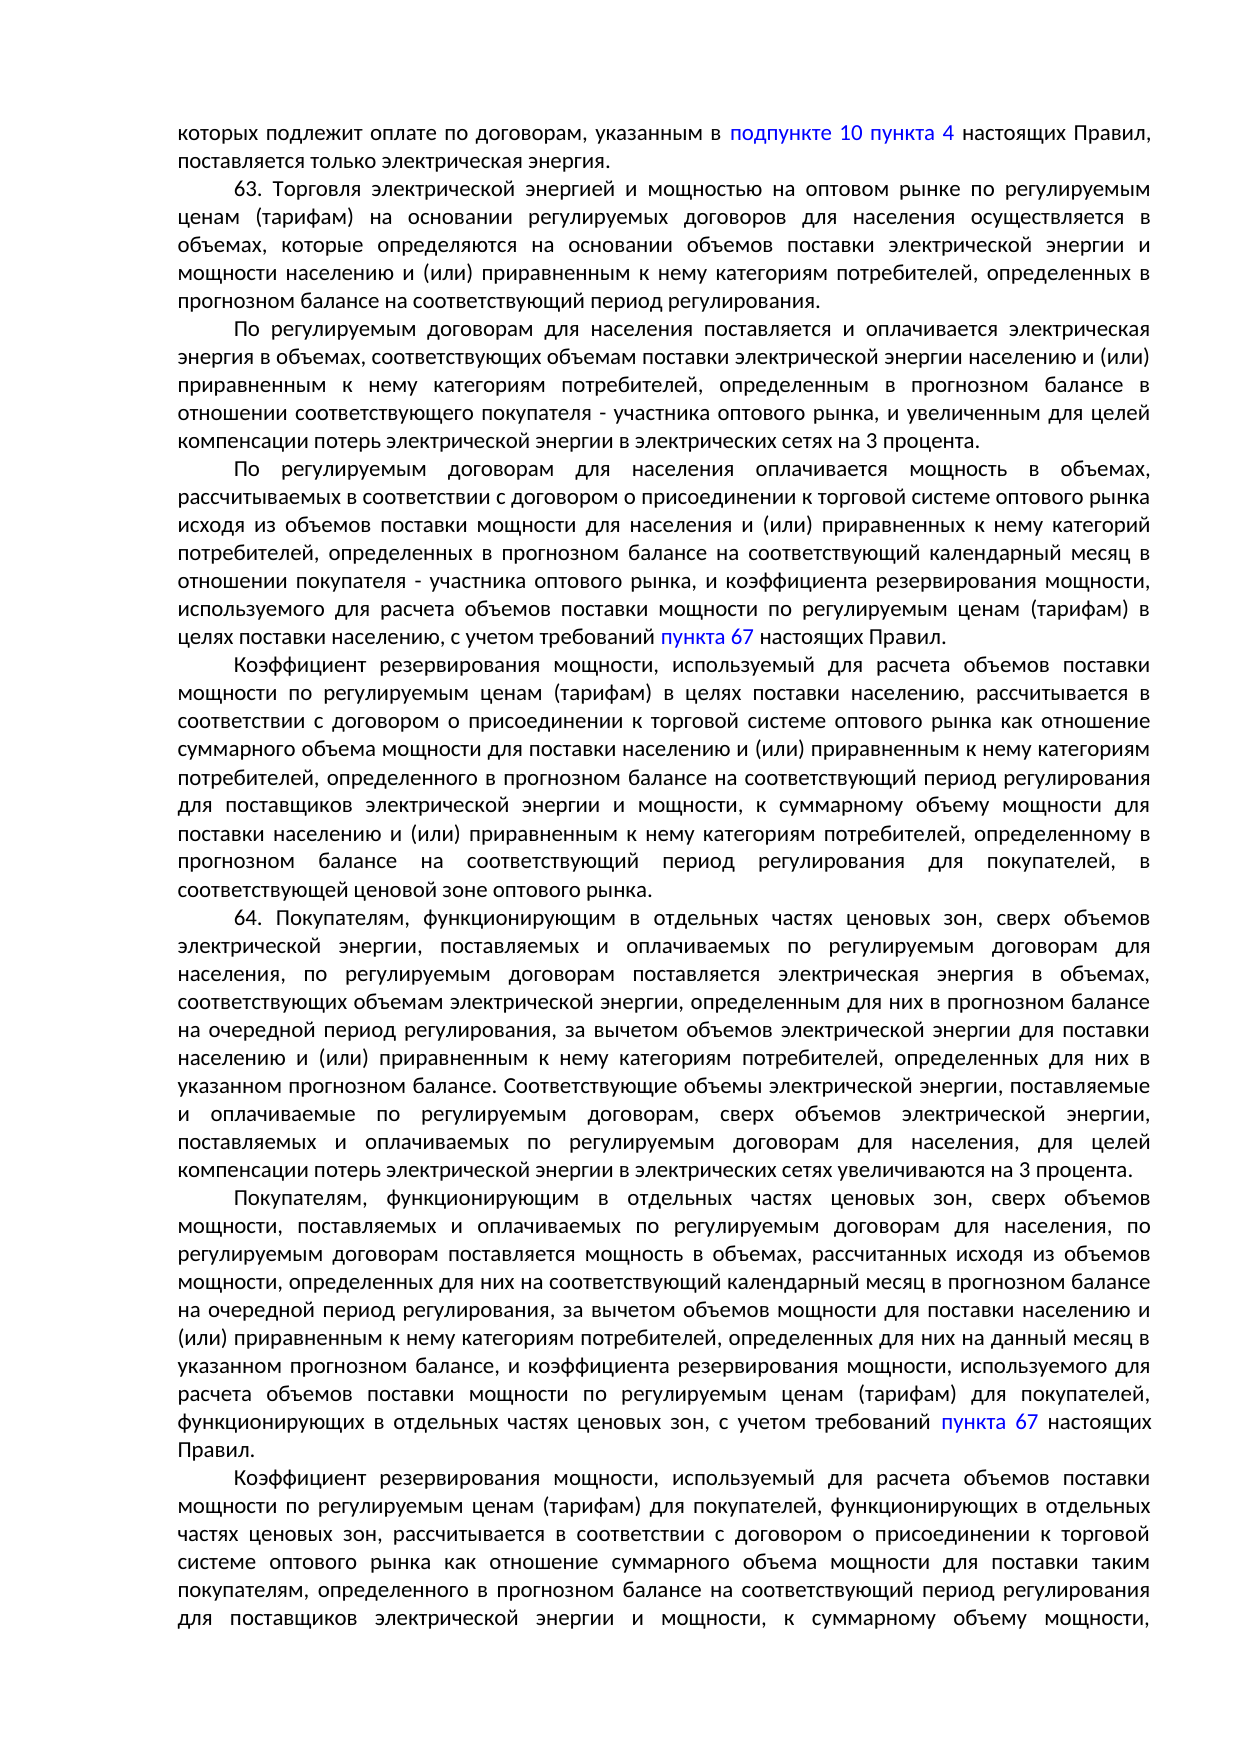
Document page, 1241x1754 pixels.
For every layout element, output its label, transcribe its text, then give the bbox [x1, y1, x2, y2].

text Покупателям, функционирующим в отдельных частях ценовых зон, сверх объемов мощности, поставляемых и оплачиваемых по регулируемым договорам для населения, по регулируемым договорам поставляется мощность в объемах, рассчитанных исходя из объемов мощности, определенных для них на соответствующий календарный месяц в прогнозном балансе на очередной период регулирования, за вычетом объемов мощности для поставки населению и (или) приравненным к нему категориям потребителей, определенных для них на данный месяц в указанном прогнозном балансе, и коэффициента резервирования мощности, используемого для расчета объемов поставки мощности по регулируемым ценам (тарифам) для покупателей, функционирующих в отдельных частях ценовых зон, с учетом требований пункта 67 настоящих Правил. [177, 1183, 1152, 1463]
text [177, 118, 1152, 174]
text 64. Покупателям, функционирующим в отдельных частях ценовых зон, сверх объемов электрической энергии, поставляемых и оплачиваемых по регулируемым договорам для населения, по регулируемым договорам поставляется электрическая энергия в объемах, соответствующих объемам электрической энергии, определенным для них в прогнозном балансе на очередной период регулирования, за вычетом объемов электрической энергии для поставки населению и (или) приравненным к нему категориям потребителей, определенных для них в указанном прогнозном балансе. Соответствующие объемы электрической энергии, поставляемые и оплачиваемые по регулируемым договорам, сверх объемов электрической энергии, поставляемых и оплачиваемых по регулируемым договорам для населения, для целей компенсации потерь электрической энергии в электрических сетях увеличиваются на 3 процента. [177, 903, 1152, 1183]
text 63. Торговля электрической энергией и мощностью на оптовом рынке по регулируемым ценам (тарифам) на основании регулируемых договоров для населения осуществляется в объемах, которые определяются на основании объемов поставки электрической энергии и мощности населению и (или) приравненным к нему категориям потребителей, определенных в прогнозном балансе на соответствующий период регулирования. [177, 174, 1152, 314]
text Коэффициент резервирования мощности, используемый для расчета объемов поставки мощности по регулируемым ценам (тарифам) в целях поставки населению, рассчитывается в соответствии с договором о присоединении к торговой системе оптового рынка как отношение суммарного объема мощности для поставки населению и (или) приравненным к нему категориям потребителей, определенного в прогнозном балансе на соответствующий период регулирования для поставщиков электрической энергии и мощности, к суммарному объему мощности для поставки населению и (или) приравненным к нему категориям потребителей, определенному в прогнозном балансе на соответствующий период регулирования для покупателей, в соответствующей ценовой зоне оптового рынка. [177, 651, 1152, 903]
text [177, 1463, 1152, 1631]
text По регулируемым договорам для населения поставляется и оплачивается электрическая энергия в объемах, соответствующих объемам поставки электрической энергии населению и (или) приравненным к нему категориям потребителей, определенным в прогнозном балансе в отношении соответствующего покупателя - участника оптового рынка, и увеличенным для целей компенсации потерь электрической энергии в электрических сетях на 3 процента. [177, 314, 1152, 454]
text По регулируемым договорам для населения оплачивается мощность в объемах, рассчитываемых в соответствии с договором о присоединении к торговой системе оптового рынка исходя из объемов поставки мощности для населения и (или) приравненных к нему категорий потребителей, определенных в прогнозном балансе на соответствующий календарный месяц в отношении покупателя - участника оптового рынка, и коэффициента резервирования мощности, используемого для расчета объемов поставки мощности по регулируемым ценам (тарифам) в целях поставки населению, с учетом требований пункта 67 настоящих Правил. [177, 454, 1152, 651]
